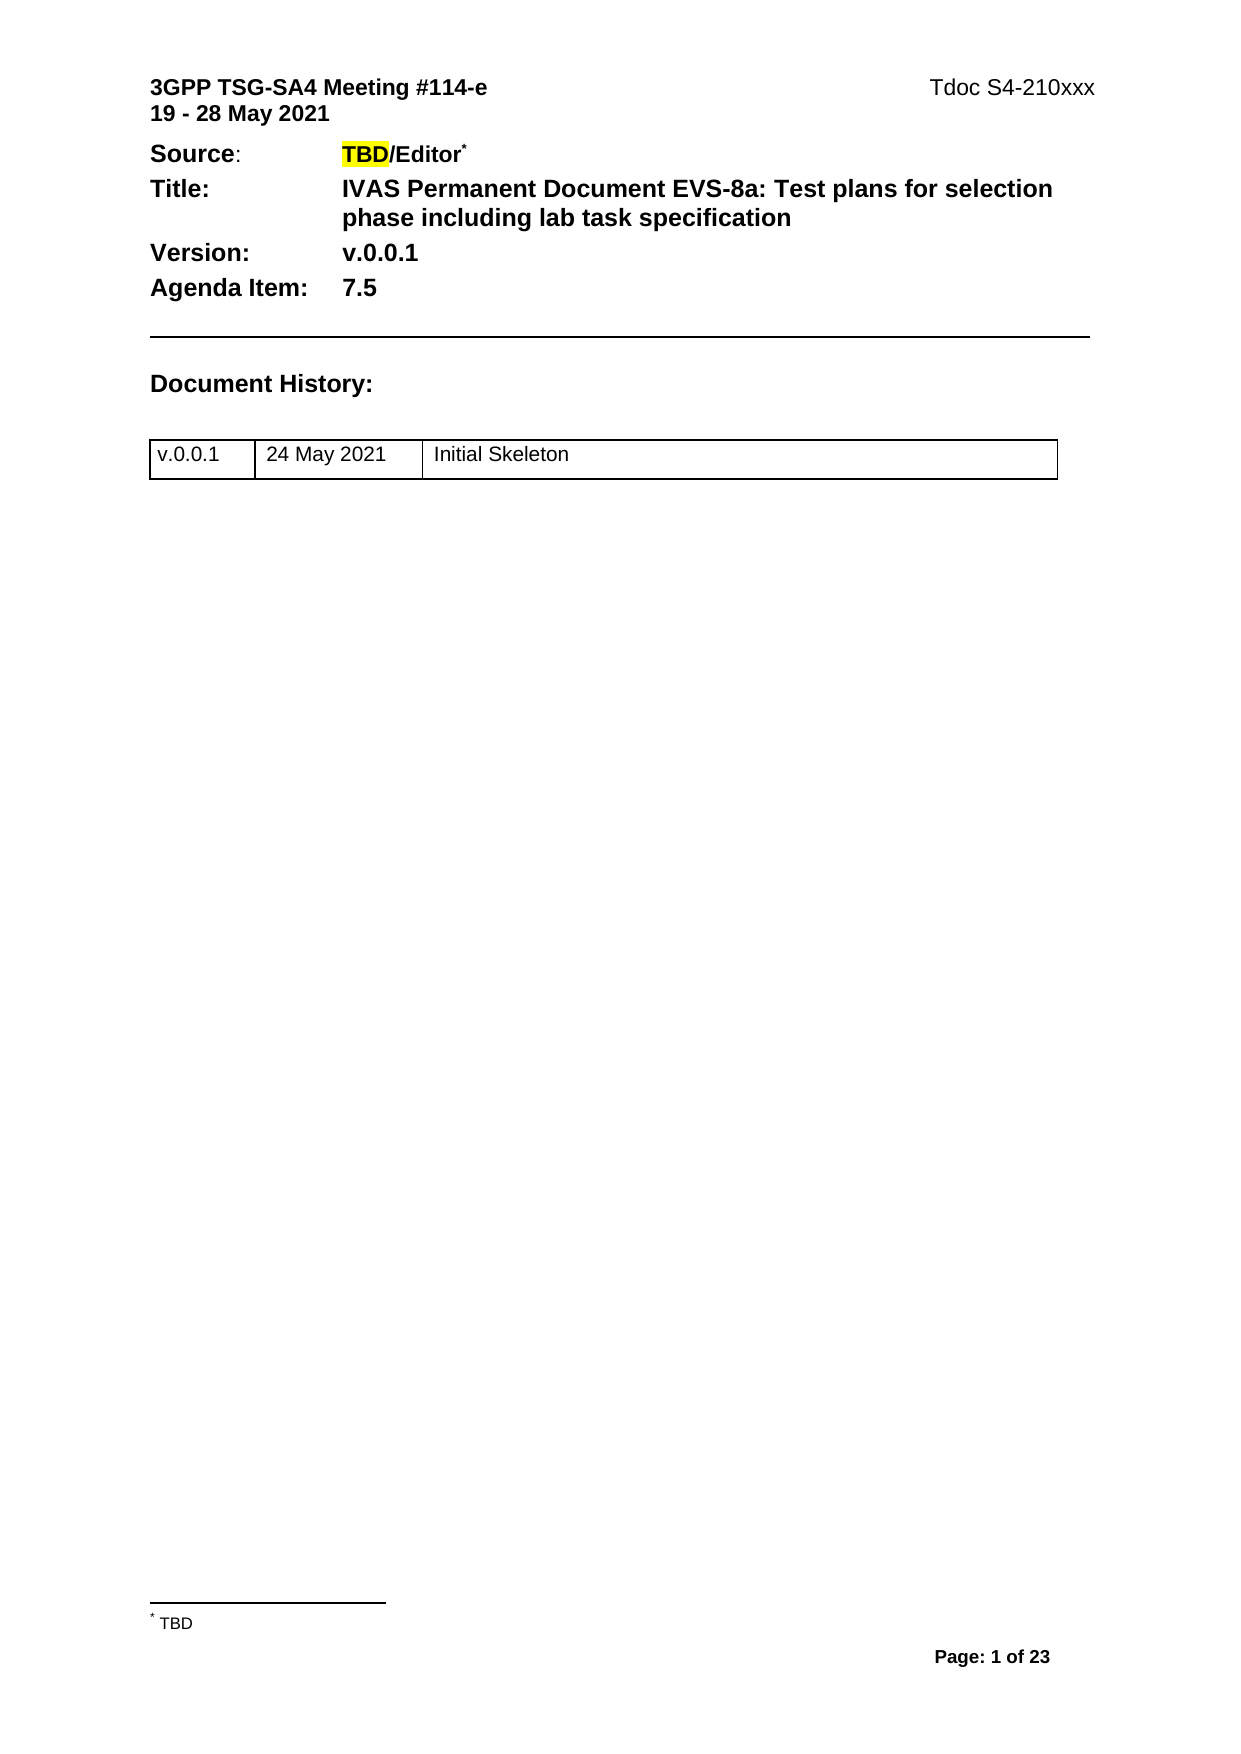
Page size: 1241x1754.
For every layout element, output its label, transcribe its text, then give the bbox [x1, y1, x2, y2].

text Version: v.0.0.1 [150, 237, 1090, 266]
table_header v.0.0.1 [151, 441, 254, 478]
text Agenda Item: 7.5 [150, 272, 1090, 301]
table_header 24 May 2021 [256, 441, 422, 478]
text Source: TBD/Editor* [150, 139, 1090, 167]
table_header Initial Skeleton [423, 441, 1057, 478]
text Title: IVAS Permanent Document EVS-8a: Test plans for selection phase including lab task specification [150, 174, 1090, 231]
text Document History: [150, 369, 1090, 398]
